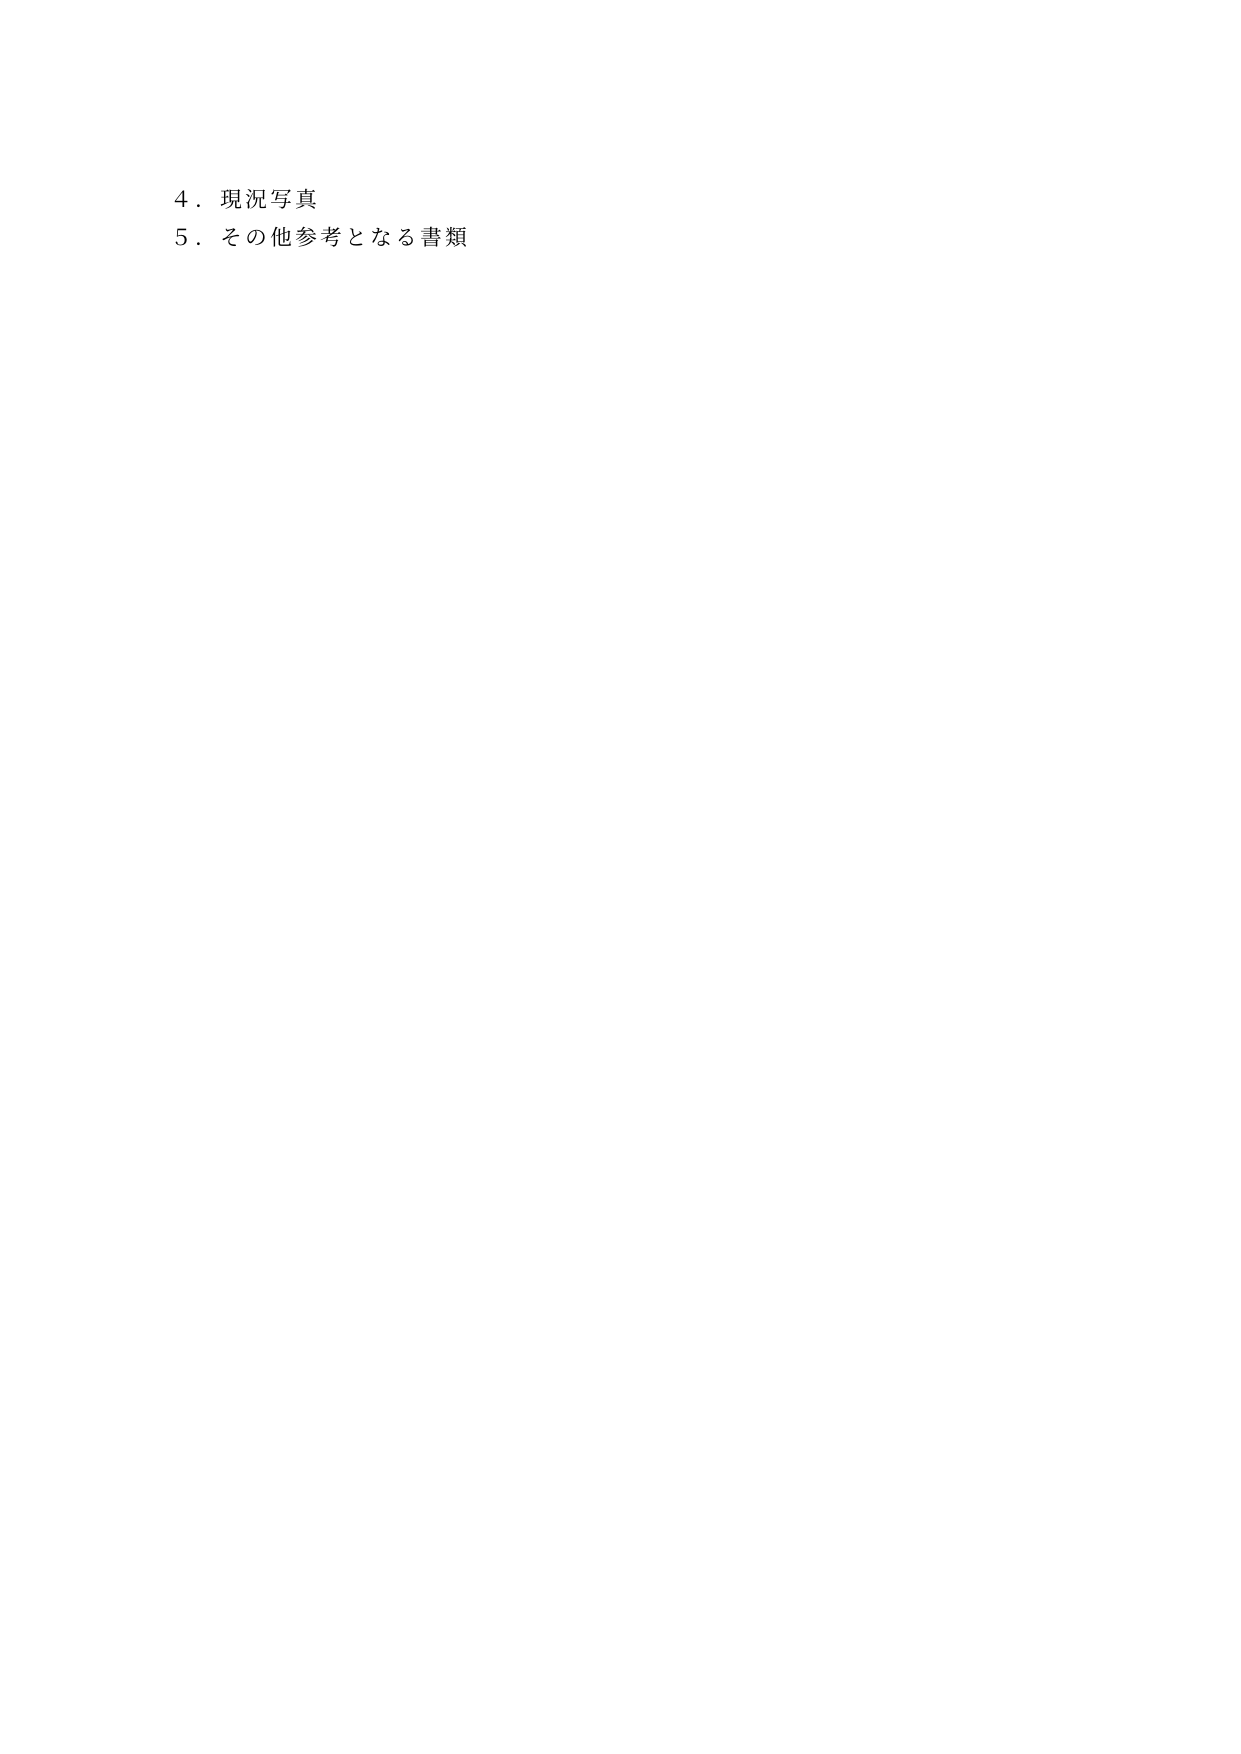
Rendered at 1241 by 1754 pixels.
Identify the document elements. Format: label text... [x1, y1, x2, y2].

text ４．現況写真 [120, 179, 1120, 217]
text ５．その他参考となる書類 [120, 217, 1120, 254]
